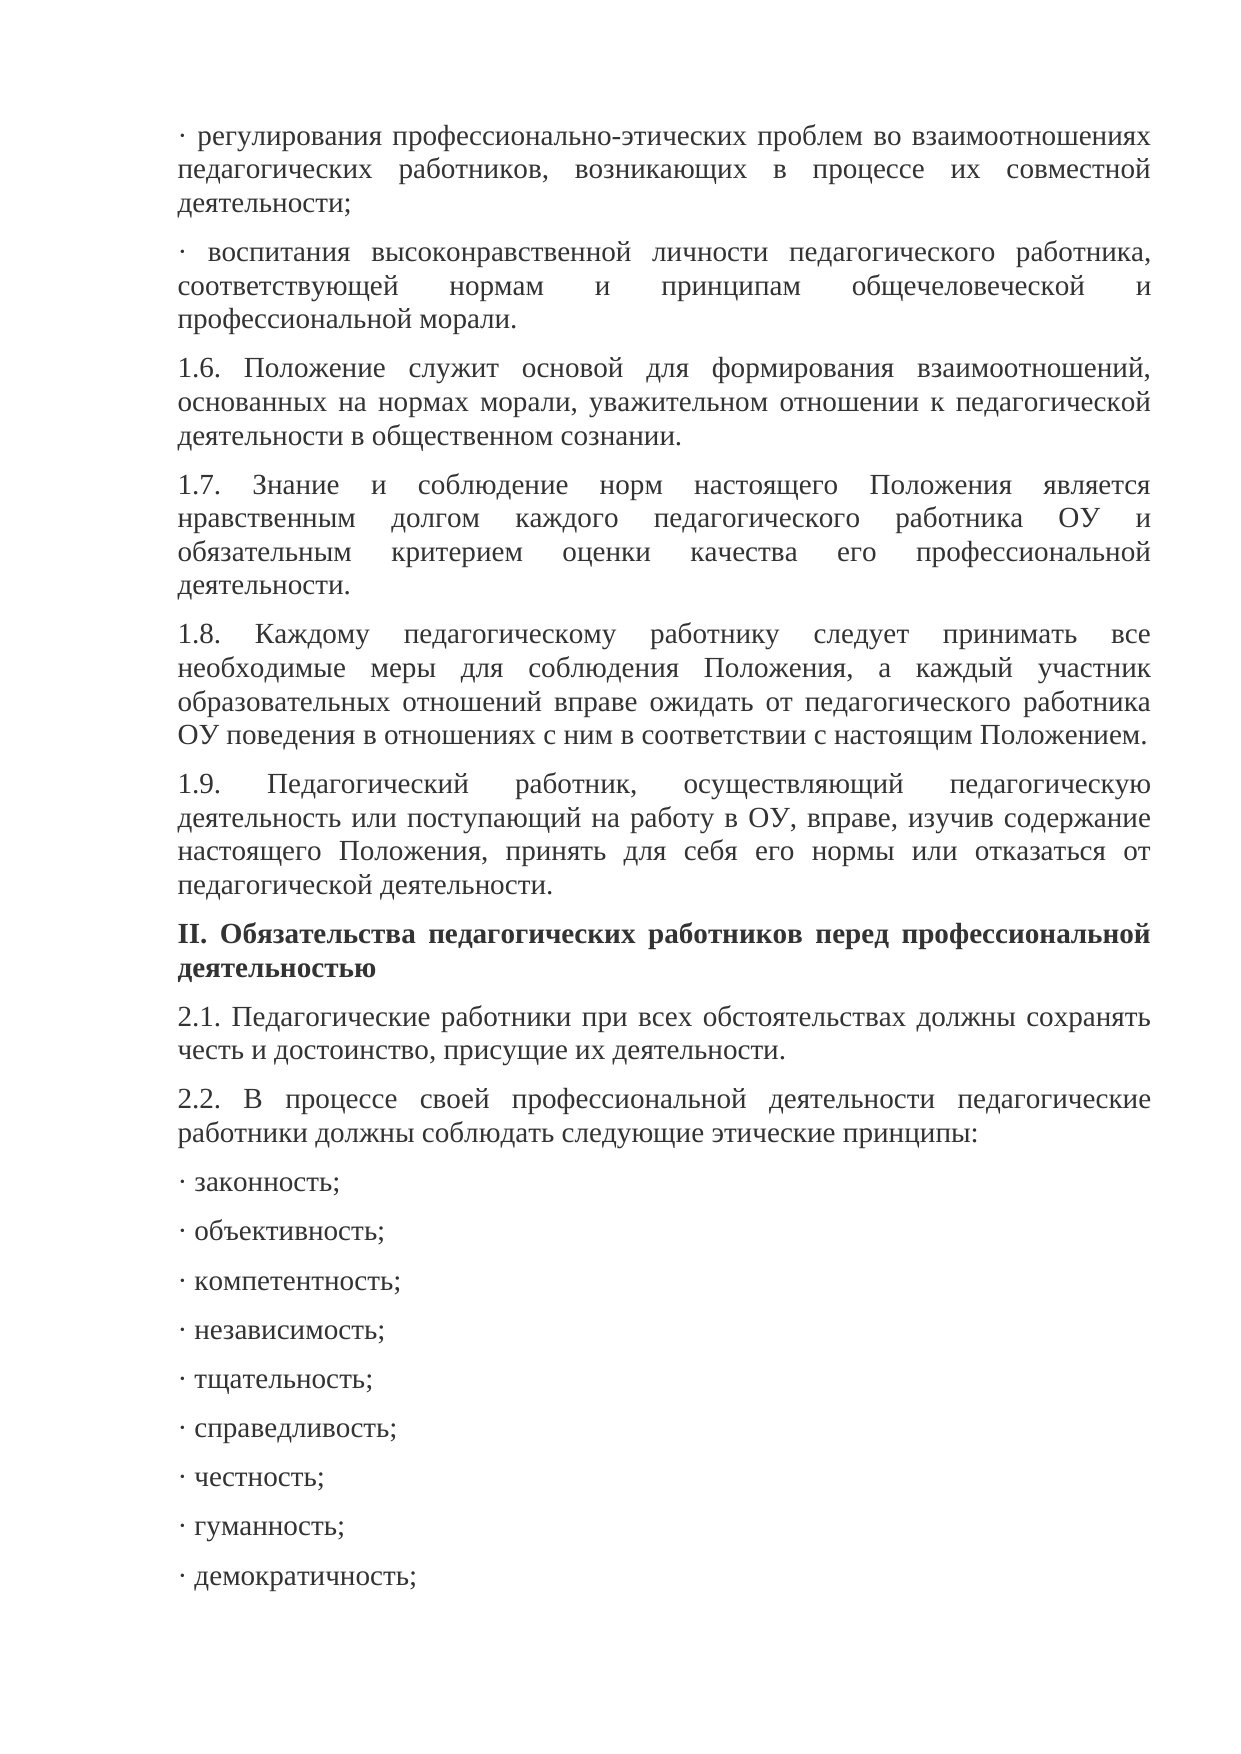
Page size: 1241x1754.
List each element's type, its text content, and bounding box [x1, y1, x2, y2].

text 1.7. Знание и соблюдение норм настоящего Положения является нравственным долгом каждого педагогического работника ОУ и обязательным критерием оценки качества его профессиональной деятельности. [177, 467, 1152, 601]
text · законность; [177, 1164, 1152, 1198]
text · воспитания высоконравственной личности педагогического работника, соответствующей нормам и принципам общечеловеческой и профессиональной морали. [177, 234, 1152, 335]
text · тщательность; [177, 1361, 1152, 1394]
text II. Обязательства педагогических работников перед профессиональной деятельностью [177, 916, 1152, 983]
text · гуманность; [177, 1508, 1152, 1542]
text · демократичность; [177, 1558, 1152, 1591]
text · справедливость; [177, 1410, 1152, 1444]
text · независимость; [177, 1312, 1152, 1345]
text · честность; [177, 1459, 1152, 1493]
text 2.1. Педагогические работники при всех обстоятельствах должны сохранять честь и достоинство, присущие их деятельности. [177, 999, 1152, 1066]
text · компетентность; [177, 1263, 1152, 1296]
text · объективность; [177, 1213, 1152, 1247]
text · регулирования профессионально-этических проблем во взаимоотношениях педагогических работников, возникающих в процессе их совместной деятельности; [177, 118, 1152, 219]
text 1.9. Педагогический работник, осуществляющий педагогическую деятельность или поступающий на работу в ОУ, вправе, изучив содержание настоящего Положения, принять для себя его нормы или отказаться от педагогической деятельности. [177, 766, 1152, 901]
text 1.6. Положение служит основой для формирования взаимоотношений, основанных на нормах морали, уважительном отношении к педагогической деятельности в общественном сознании. [177, 351, 1152, 451]
text 2.2. В процессе своей профессиональной деятельности педагогические работники должны соблюдать следующие этические принципы: [177, 1082, 1152, 1149]
text 1.8. Каждому педагогическому работнику следует принимать все необходимые меры для соблюдения Положения, а каждый участник образовательных отношений вправе ожидать от педагогического работника ОУ поведения в отношениях с ним в соответствии с настоящим Положением. [177, 617, 1152, 751]
